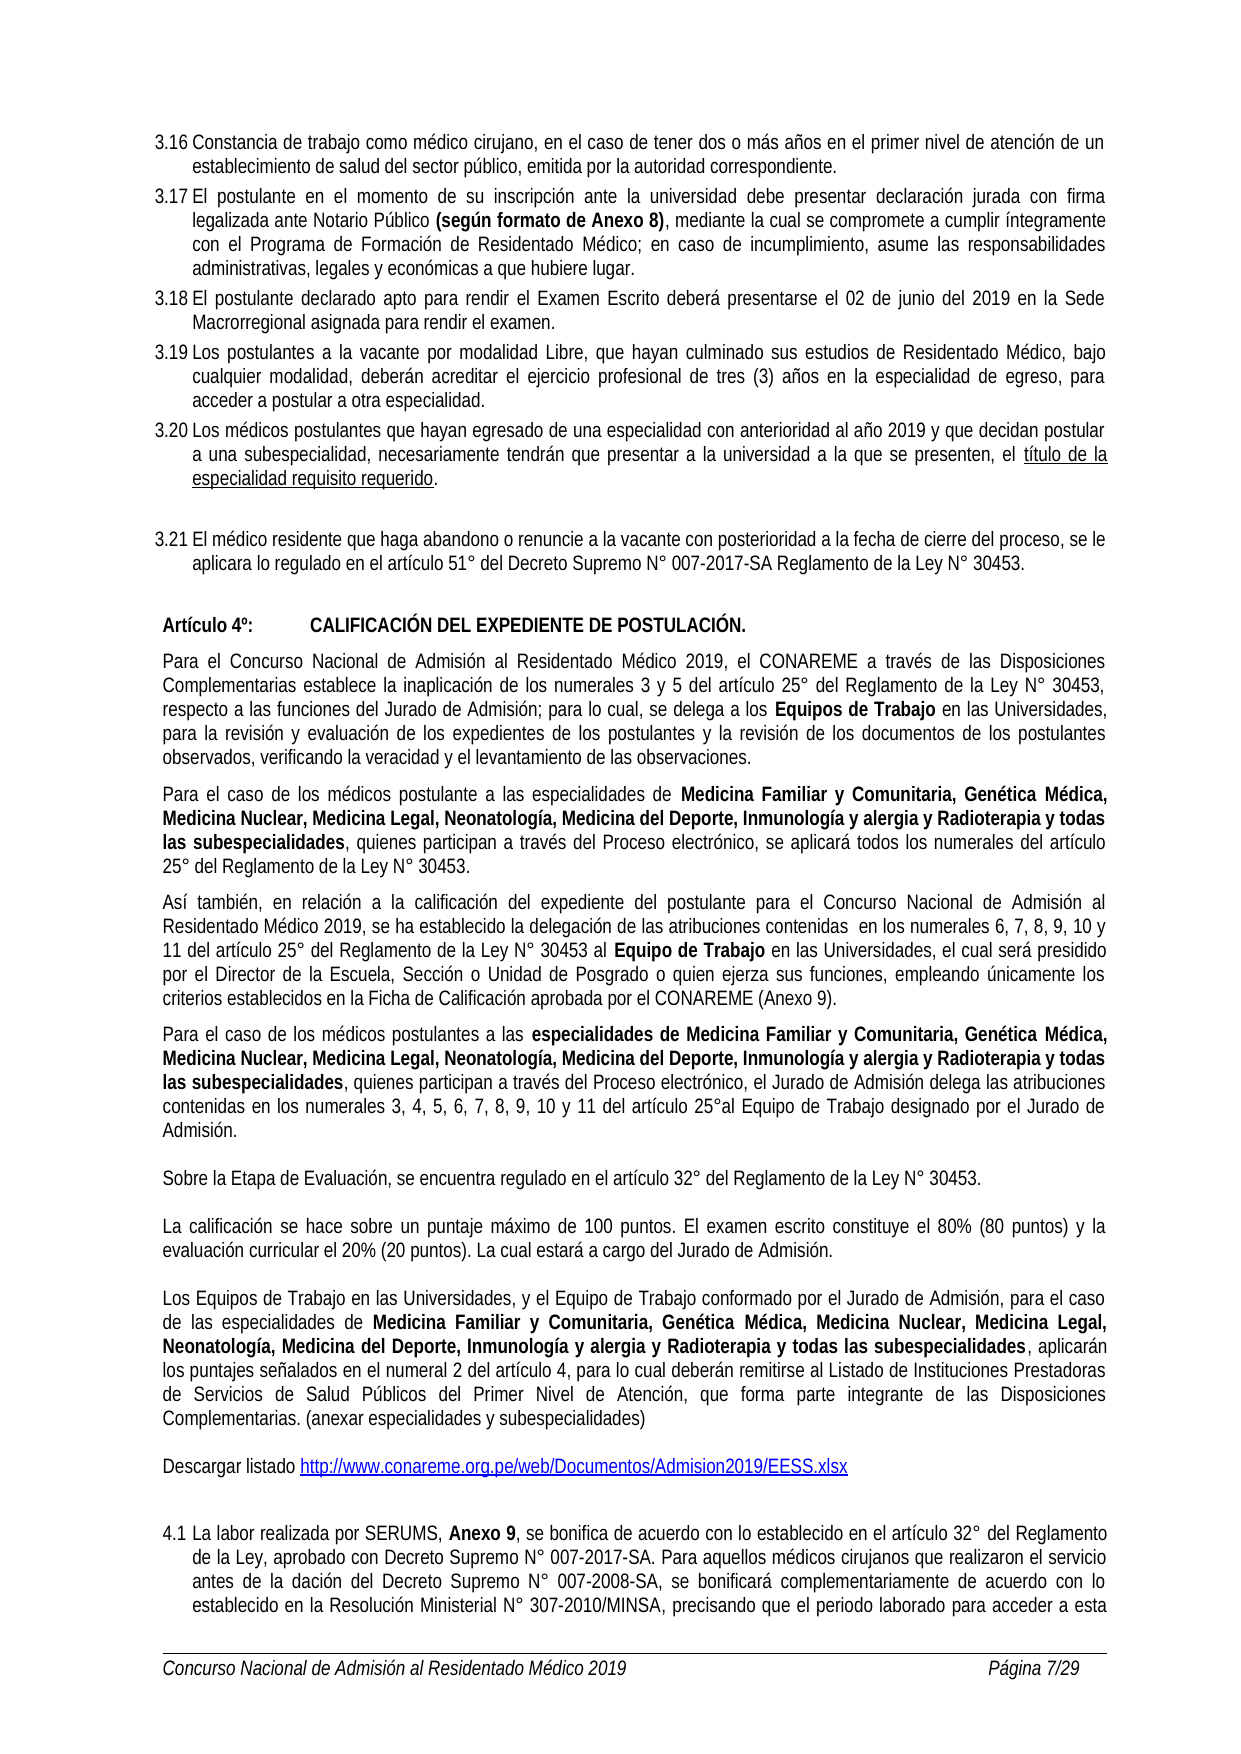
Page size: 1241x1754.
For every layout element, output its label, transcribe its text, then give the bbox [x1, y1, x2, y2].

text Así también, en relación a la calificación del expediente del postulante para el Concurso Nacional de Admisión al Residentado Médico 2019, se ha establecido la delegación de las atribuciones contenidas en los numerales 6, 7, 8, 9, 10 y 11 del artículo 25° del Reglamento de la Ley N° 30453 al Equipo de Trabajo en las Universidades, el cual será presidido por el Director de la Escuela, Sección o Unidad de Posgrado o quien ejerza sus funciones, empleando únicamente los criterios establecidos en la Ficha de Calificación aprobada por el CONAREME (Anexo 9). [162, 890, 1107, 1010]
text Sobre la Etapa de Evaluación, se encuentra regulado en el artículo 32° del Reglamento de la Ley N° 30453. [162, 1166, 1107, 1190]
text Los Equipos de Trabajo en las Universidades, y el Equipo de Trabajo conformado por el Jurado de Admisión, para el caso de las especialidades de Medicina Familiar y Comunitaria, Genética Médica, Medicina Nuclear, Medicina Legal, Neonatología, Medicina del Deporte, Inmunología y alergia y Radioterapia y todas las subespecialidades, aplicarán los puntajes señalados en el numeral 2 del artículo 4, para lo cual deberán remitirse al Listado de Instituciones Prestadoras de Servicios de Salud Públicos del Primer Nivel de Atención, que forma parte integrante de las Disposiciones Complementarias. (anexar especialidades y subespecialidades) [162, 1286, 1107, 1429]
list El postulante en el momento de su inscripción ante la universidad debe presentar declaración jurada con firma legalizada ante Notario Público (según formato de Anexo 8), mediante la cual se compromete a cumplir íntegramente con el Programa de Formación de Residentado Médico; en caso de incumplimiento, asume las responsabilidades administrativas, legales y económicas a que hubiere lugar. [154, 184, 1107, 280]
list Los médicos postulantes que hayan egresado de una especialidad con anterioridad al año 2019 y que decidan postular a una subespecialidad, necesariamente tendrán que presentar a la universidad a la que se presenten, el título de la especialidad requisito requerido. [154, 418, 1107, 490]
list Los postulantes a la vacante por modalidad Libre, que hayan culminado sus estudios de Residentado Médico, bajo cualquier modalidad, deberán acreditar el ejercicio profesional de tres (3) años en la especialidad de egreso, para acceder a postular a otra especialidad. [154, 340, 1107, 412]
text Descargar listado http://www.conareme.org.pe/web/Documentos/Admision2019/EESS.xlsx [162, 1453, 1107, 1477]
text La calificación se hace sobre un puntaje máximo de 100 puntos. El examen escrito constituye el 80% (80 puntos) y la evaluación curricular el 20% (20 puntos). La cual estará a cargo del Jurado de Admisión. [162, 1214, 1107, 1262]
text Para el caso de los médicos postulante a las especialidades de Medicina Familiar y Comunitaria, Genética Médica, Medicina Nuclear, Medicina Legal, Neonatología, Medicina del Deporte, Inmunología y alergia y Radioterapia y todas las subespecialidades, quienes participan a través del Proceso electrónico, se aplicará todos los numerales del artículo 25° del Reglamento de la Ley N° 30453. [162, 782, 1107, 877]
list El médico residente que haga abandono o renuncie a la vacante con posterioridad a la fecha de cierre del proceso, se le aplicara lo regulado en el artículo 51° del Decreto Supremo N° 007-2017-SA Reglamento de la Ley N° 30453. [154, 527, 1107, 575]
text Para el caso de los médicos postulantes a las especialidades de Medicina Familiar y Comunitaria, Genética Médica, Medicina Nuclear, Medicina Legal, Neonatología, Medicina del Deporte, Inmunología y alergia y Radioterapia y todas las subespecialidades, quienes participan a través del Proceso electrónico, el Jurado de Admisión delega las atribuciones contenidas en los numerales 3, 4, 5, 6, 7, 8, 9, 10 y 11 del artículo 25°al Equipo de Trabajo designado por el Jurado de Admisión. [162, 1022, 1107, 1142]
list El postulante declarado apto para rendir el Examen Escrito deberá presentarse el 02 de junio del 2019 en la Sede Macrorregional asignada para rendir el examen. [154, 286, 1107, 334]
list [162, 1521, 1107, 1617]
list Constancia de trabajo como médico cirujano, en el caso de tener dos o más años en el primer nivel de atención de un establecimiento de salud del sector público, emitida por la autoridad correspondiente. [154, 130, 1107, 178]
text Para el Concurso Nacional de Admisión al Residentado Médico 2019, el CONAREME a través de las Disposiciones Complementarias establece la inaplicación de los numerales 3 y 5 del artículo 25° del Reglamento de la Ley N° 30453, respecto a las funciones del Jurado de Admisión; para lo cual, se delega a los Equipos de Trabajo en las Universidades, para la revisión y evaluación de los expedientes de los postulantes y la revisión de los documentos de los postulantes observados, verificando la veracidad y el levantamiento de las observaciones. [162, 649, 1107, 769]
text Artículo 4º: CALIFICACIÓN DEL EXPEDIENTE DE POSTULACIÓN. [162, 613, 1107, 637]
